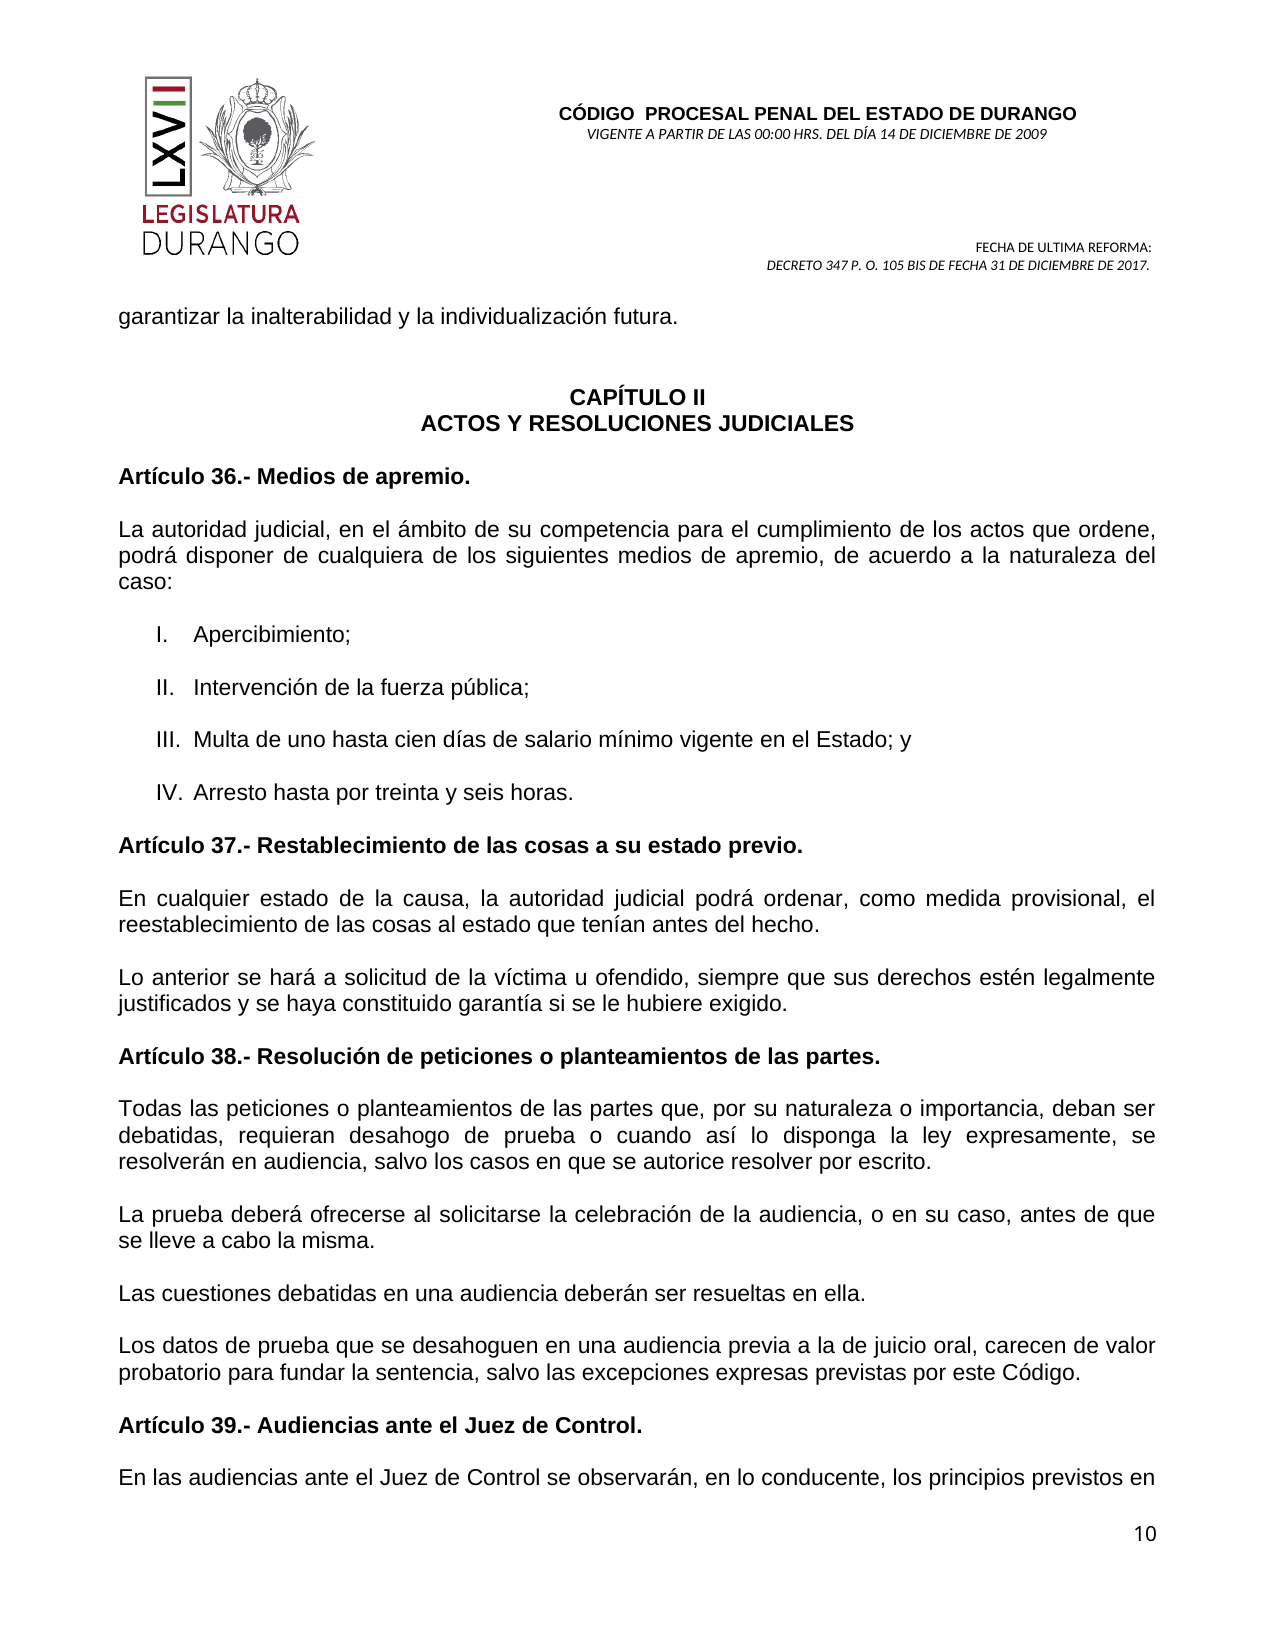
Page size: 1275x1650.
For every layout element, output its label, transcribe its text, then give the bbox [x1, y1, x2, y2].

text Lo anterior se hará a solicitud de la víctima u ofendido, siempre que sus derechos estén legalmente justificados y se haya constituido garantía si se le hubiere exigido. [118, 963, 1157, 1016]
text La autoridad judicial, en el ámbito de su competencia para el cumplimiento de los actos que ordene, podrá disponer de cualquiera de los siguientes medios de apremio, de acuerdo a la naturaleza del caso: [118, 516, 1157, 594]
picture [140, 73, 318, 258]
text Todas las peticiones o planteamientos de las partes que, por su naturaleza o importancia, deban ser debatidas, requieran desahogo de prueba o cuando así lo disponga la ley expresamente, se resolverán en audiencia, salvo los casos en que se autorice resolver por escrito. [118, 1095, 1157, 1174]
text Artículo 38.- Resolución de peticiones o planteamientos de las partes. [118, 1043, 1157, 1069]
list Arresto hasta por treinta y seis horas. [156, 779, 1157, 805]
text Artículo 37.- Restablecimiento de las cosas a su estado previo. [118, 832, 1157, 858]
text Artículo 39.- Audiencias ante el Juez de Control. [118, 1412, 1157, 1438]
text Los datos de prueba que se desahoguen en una audiencia previa a la de juicio oral, carecen de valor probatorio para fundar la sentencia, salvo las excepciones expresas previstas por este Código. [118, 1332, 1157, 1385]
text Las cuestiones debatidas en una audiencia deberán ser resueltas en ella. [118, 1280, 1157, 1306]
text En las audiencias ante el Juez de Control se observarán, en lo conducente, los principios previstos en el artículo 3 del presente Código. [118, 1464, 1157, 1491]
text Artículo 36.- Medios de apremio. [118, 463, 1157, 489]
subtitle CAPÍTULO II [118, 384, 1157, 410]
text En cualquier estado de la causa, la autoridad judicial podrá ordenar, como medida provisional, el reestablecimiento de las cosas al estado que tenían antes del hecho. [118, 884, 1157, 937]
subtitle ACTOS Y RESOLUCIONES JUDICIALES [118, 410, 1157, 436]
list Intervención de la fuerza pública; [156, 674, 1157, 700]
list Multa de uno hasta cien días de salario mínimo vigente en el Estado; y [156, 726, 1157, 753]
text La prueba deberá ofrecerse al solicitarse la celebración de la audiencia, o en su caso, antes de que se lleve a cabo la misma. [118, 1201, 1157, 1253]
list Apercibimiento; [156, 621, 1157, 647]
